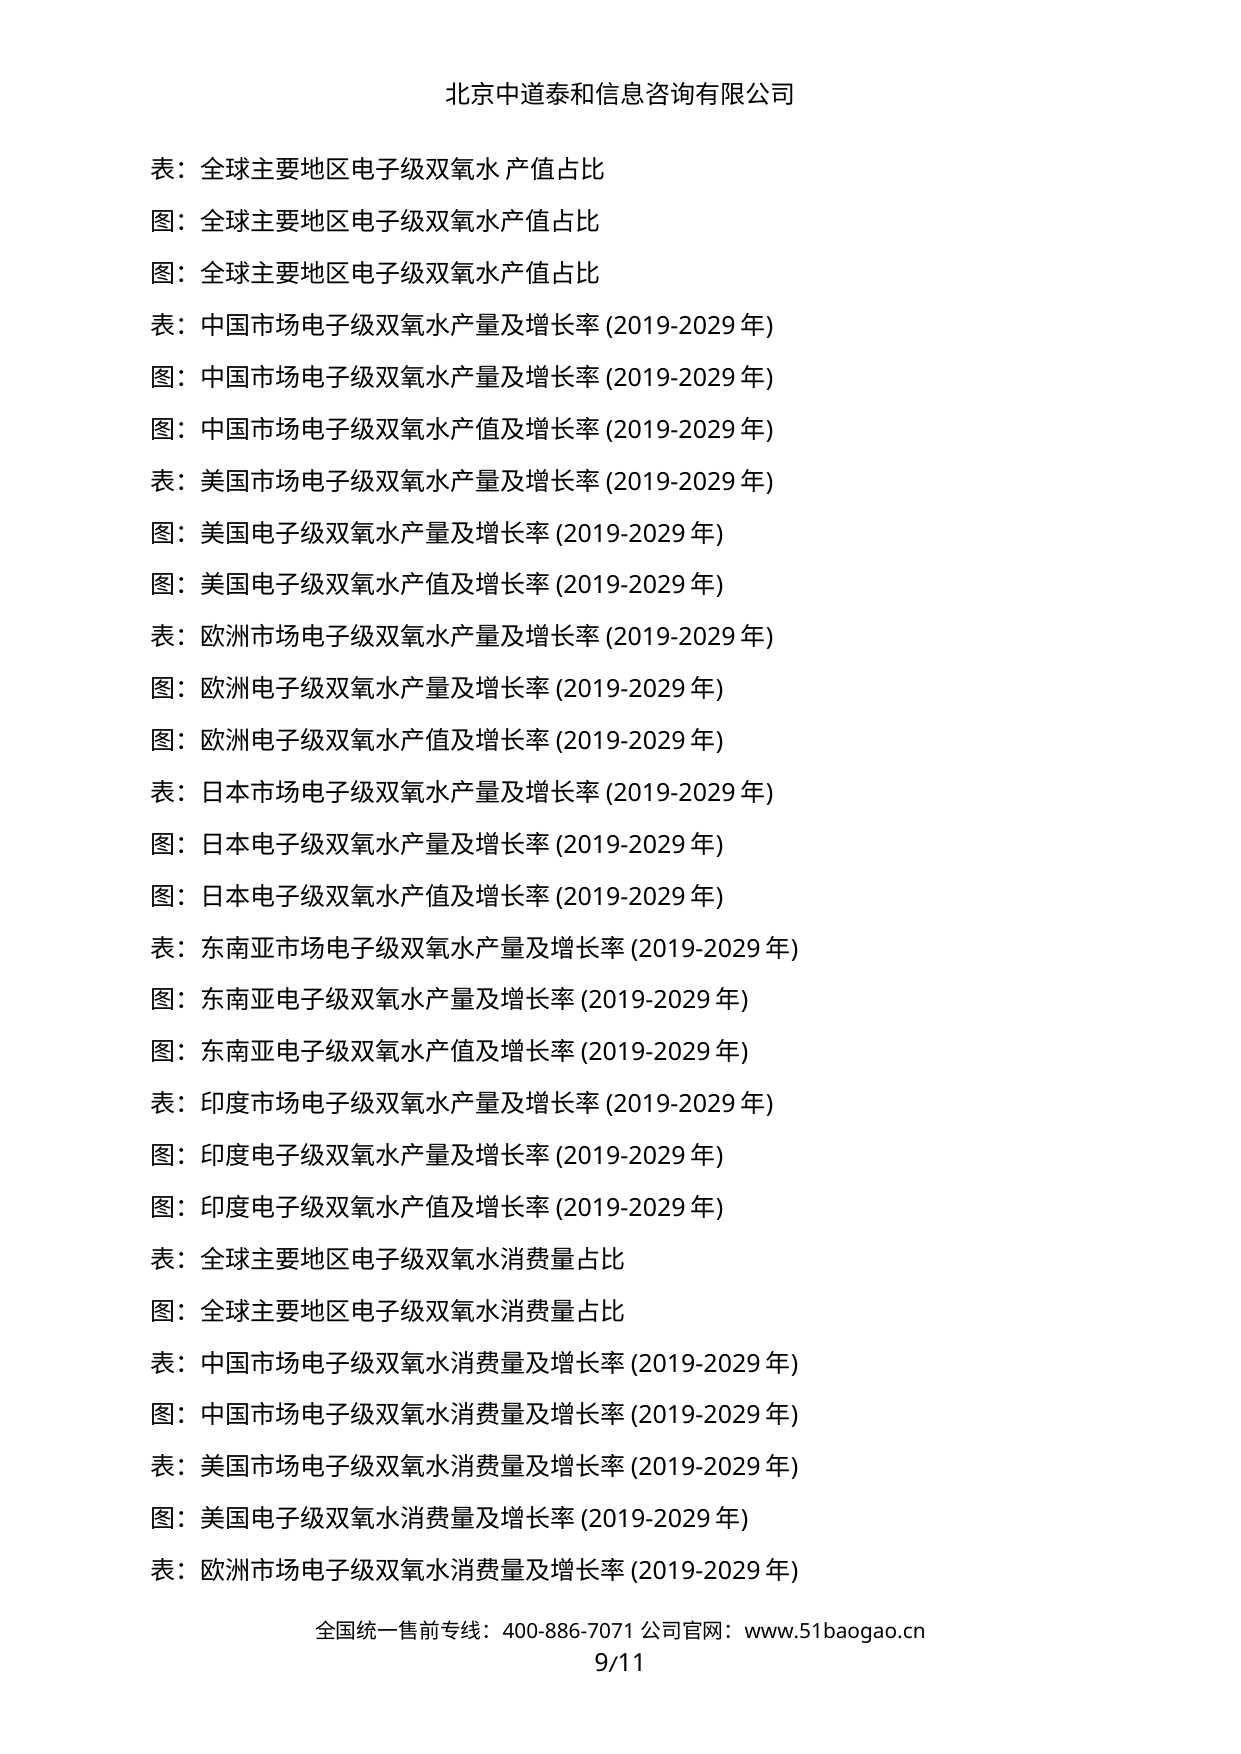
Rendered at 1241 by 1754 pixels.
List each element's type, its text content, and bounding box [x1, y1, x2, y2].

text 表：印度市场电子级双氧水产量及增长率 (2019-2029年) [150, 1084, 1090, 1120]
text 表：全球主要地区电子级双氧水 产值占比 [150, 150, 1090, 186]
text 表：全球主要地区电子级双氧水消费量占比 [150, 1239, 1090, 1276]
text 图：东南亚电子级双氧水产量及增长率 (2019-2029年) [150, 980, 1090, 1016]
text 图：美国电子级双氧水产量及增长率 (2019-2029年) [150, 513, 1090, 549]
text 图：全球主要地区电子级双氧水产值占比 [150, 254, 1090, 290]
text 表：美国市场电子级双氧水产量及增长率 (2019-2029年) [150, 461, 1090, 497]
text 表：中国市场电子级双氧水消费量及增长率 (2019-2029年) [150, 1343, 1090, 1379]
text 图：日本电子级双氧水产值及增长率 (2019-2029年) [150, 876, 1090, 912]
text 表：中国市场电子级双氧水产量及增长率 (2019-2029年) [150, 306, 1090, 342]
text 图：印度电子级双氧水产量及增长率 (2019-2029年) [150, 1136, 1090, 1172]
text 表：美国市场电子级双氧水消费量及增长率 (2019-2029年) [150, 1447, 1090, 1483]
text 图：欧洲电子级双氧水产量及增长率 (2019-2029年) [150, 669, 1090, 705]
text 图：美国电子级双氧水消费量及增长率 (2019-2029年) [150, 1499, 1090, 1535]
text 图：美国电子级双氧水产值及增长率 (2019-2029年) [150, 565, 1090, 601]
text 图：印度电子级双氧水产值及增长率 (2019-2029年) [150, 1187, 1090, 1224]
text 图：中国市场电子级双氧水产量及增长率 (2019-2029年) [150, 357, 1090, 394]
text 图：欧洲电子级双氧水产值及增长率 (2019-2029年) [150, 721, 1090, 757]
text 图：东南亚电子级双氧水产值及增长率 (2019-2029年) [150, 1032, 1090, 1068]
text 表：欧洲市场电子级双氧水消费量及增长率 (2019-2029年) [150, 1551, 1090, 1587]
text 图：全球主要地区电子级双氧水消费量占比 [150, 1291, 1090, 1327]
text 图：中国市场电子级双氧水产值及增长率 (2019-2029年) [150, 409, 1090, 446]
text 图：中国市场电子级双氧水消费量及增长率 (2019-2029年) [150, 1395, 1090, 1431]
text 表：日本市场电子级双氧水产量及增长率 (2019-2029年) [150, 772, 1090, 809]
text 表：欧洲市场电子级双氧水产量及增长率 (2019-2029年) [150, 617, 1090, 653]
text 图：全球主要地区电子级双氧水产值占比 [150, 202, 1090, 238]
text 图：日本电子级双氧水产量及增长率 (2019-2029年) [150, 824, 1090, 861]
text 表：东南亚市场电子级双氧水产量及增长率 (2019-2029年) [150, 928, 1090, 964]
